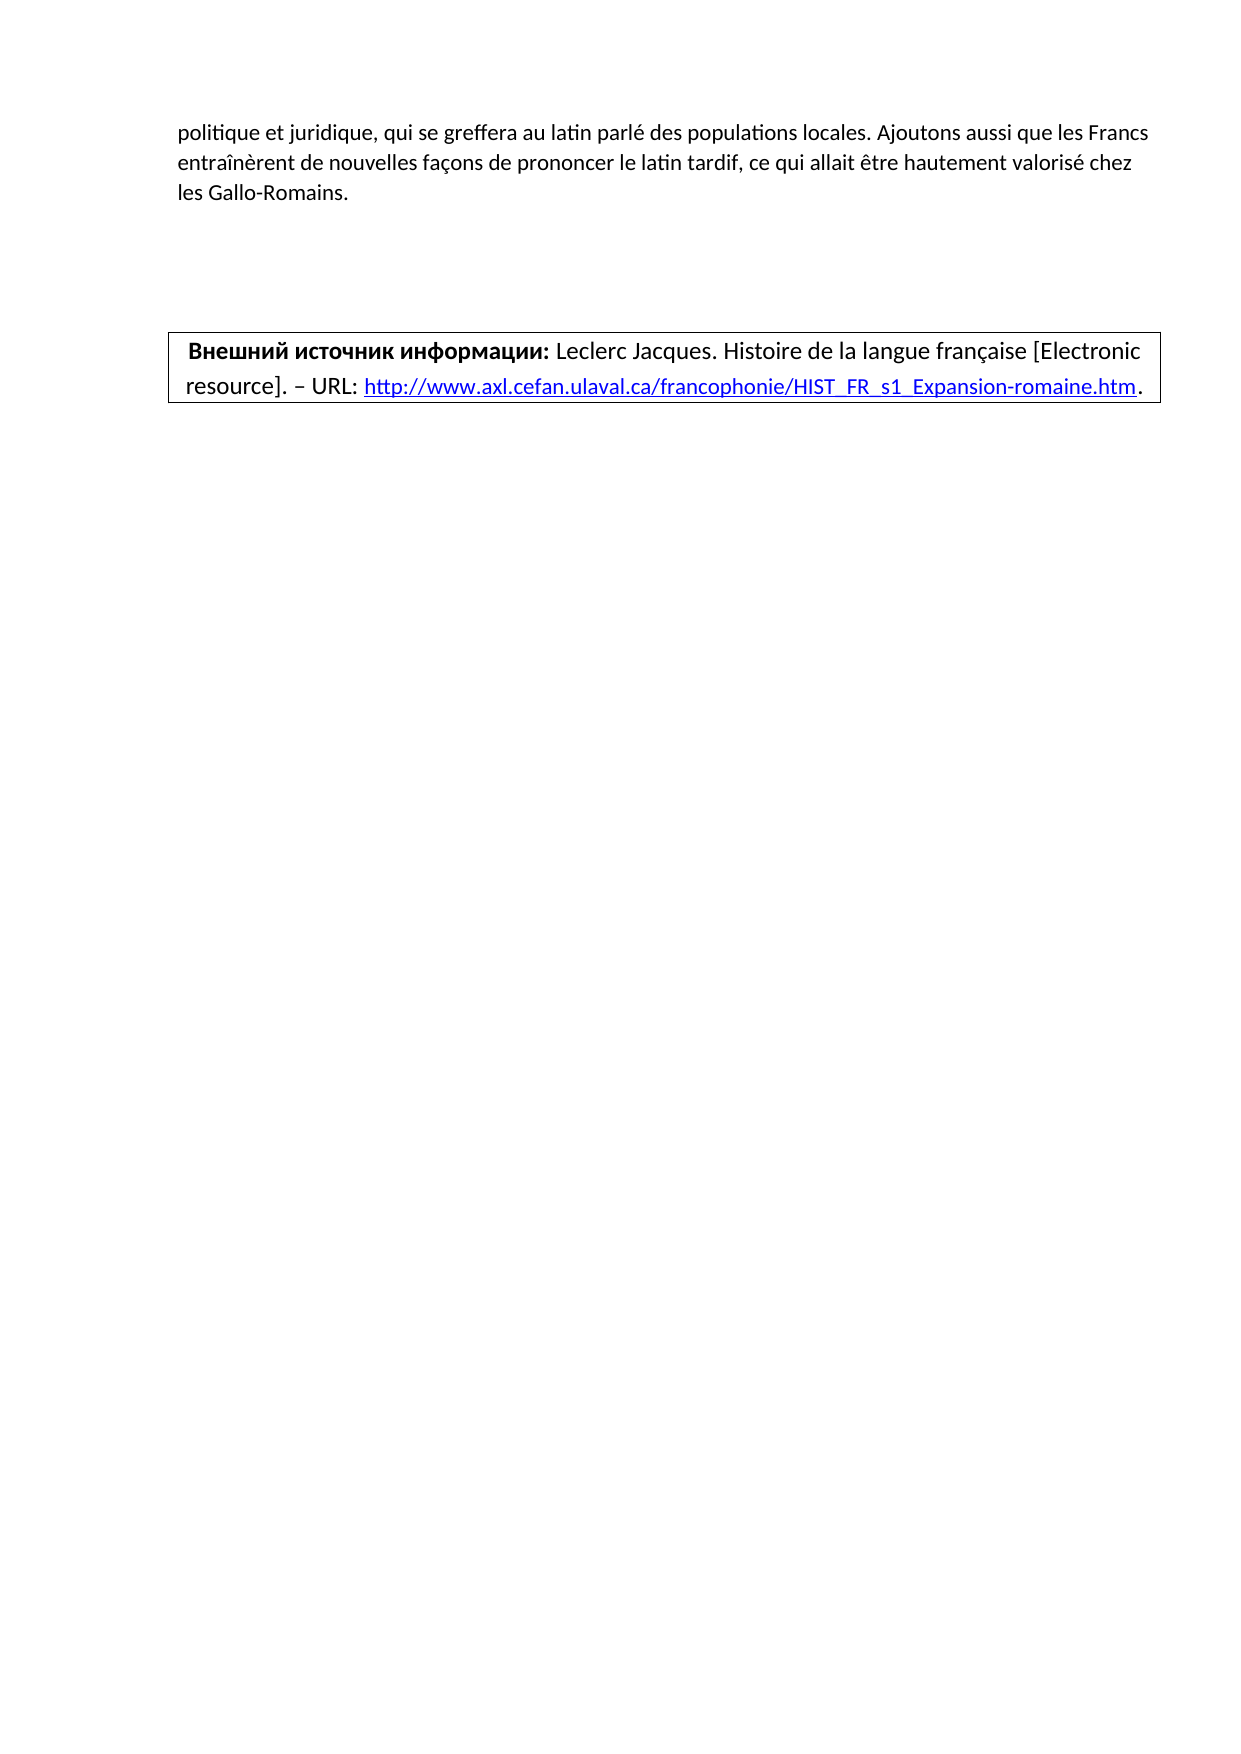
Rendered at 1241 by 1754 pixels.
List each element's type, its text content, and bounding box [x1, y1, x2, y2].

text Внешний источник информации: Leclerc Jacques. Histoire de la langue française [Electronic resource]. – URL: http://www.axl.cefan.ulaval.ca/francophonie/HIST_FR_s1_Expansion-romaine.htm. [169, 333, 1160, 402]
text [177, 118, 1152, 207]
